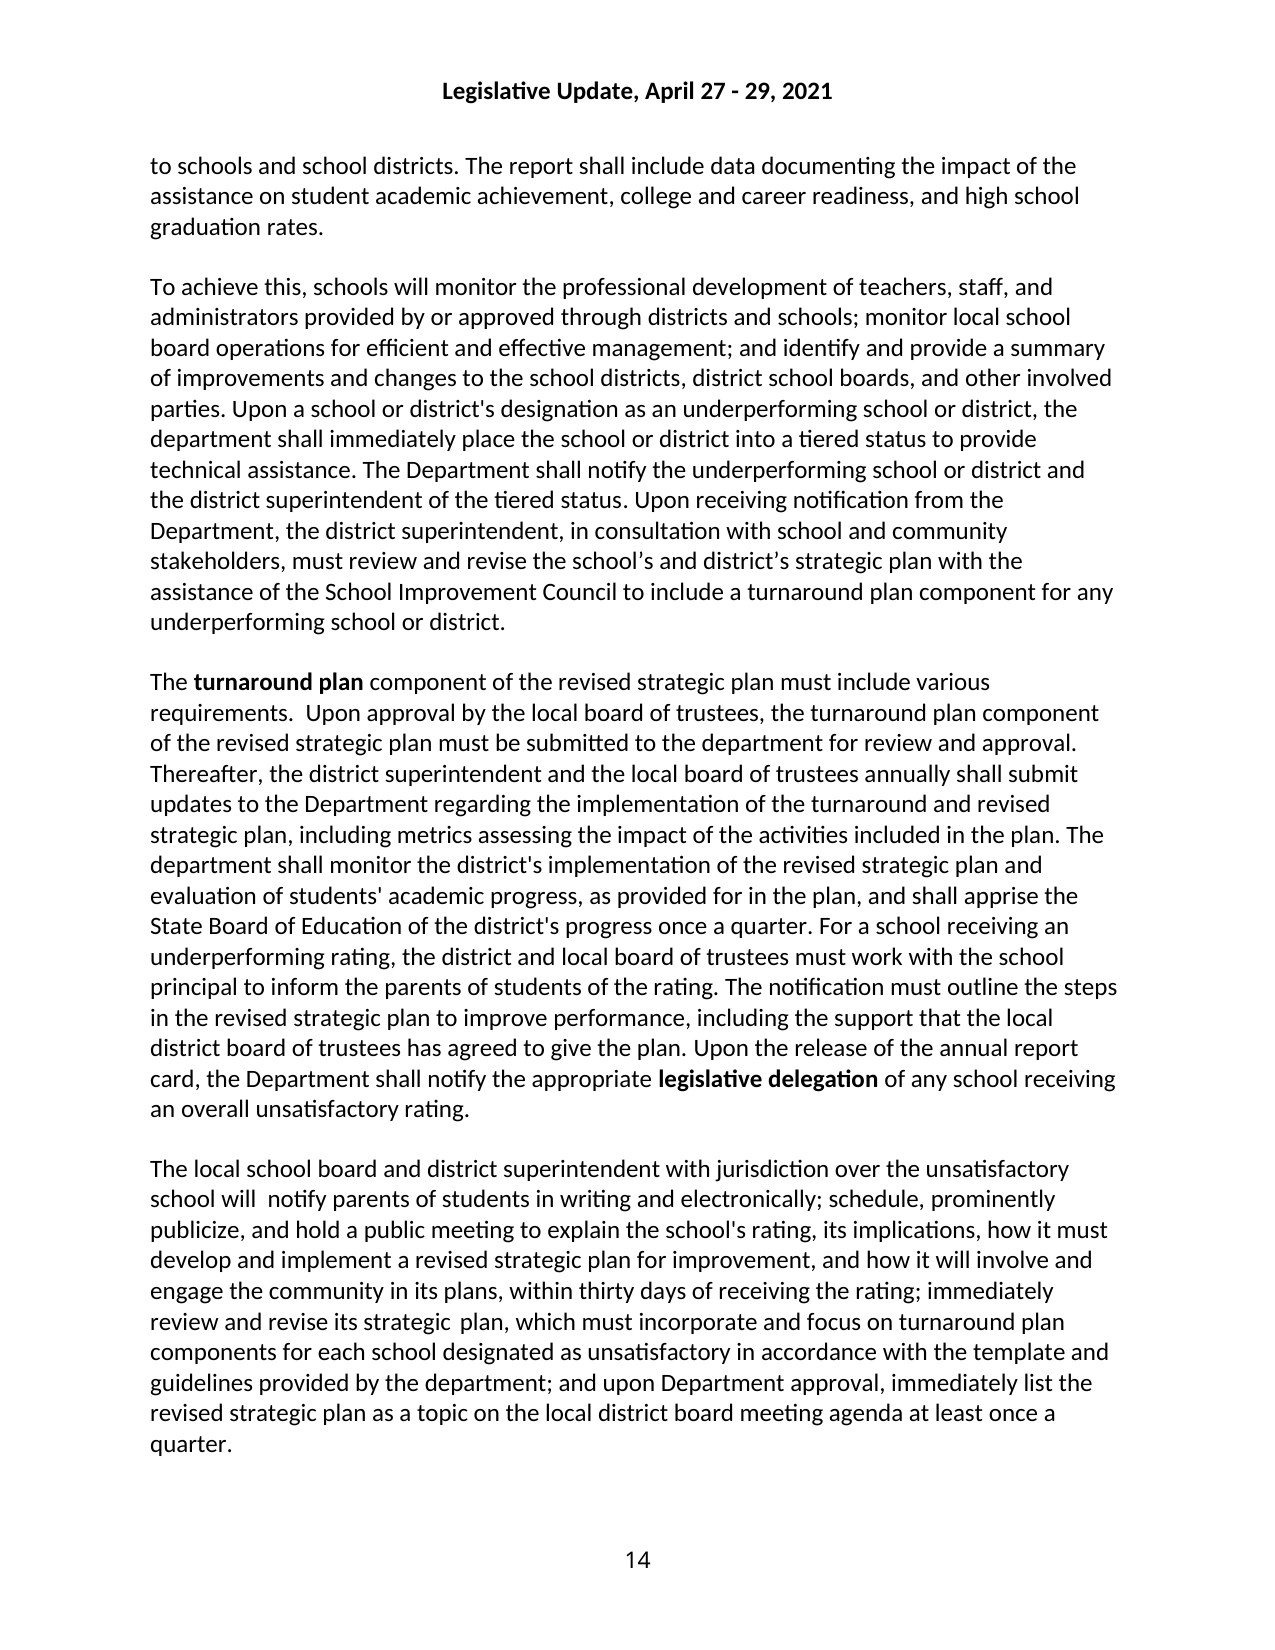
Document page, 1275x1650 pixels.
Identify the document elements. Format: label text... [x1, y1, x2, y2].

text The turnaround plan component of the revised strategic plan must include various requirements. Upon approval by the local board of trustees, the turnaround plan component of the revised strategic plan must be submitted to the department for review and approval. Thereafter, the district superintendent and the local board of trustees annually shall submit updates to the Department regarding the implementation of the turnaround and revised strategic plan, including metrics assessing the impact of the activities included in the plan. The department shall monitor the district's implementation of the revised strategic plan and evaluation of students' academic progress, as provided for in the plan, and shall apprise the State Board of Education of the district's progress once a quarter. For a school receiving an underperforming rating, the district and local board of trustees must work with the school principal to inform the parents of students of the rating. The notification must outline the steps in the revised strategic plan to improve performance, including the support that the local district board of trustees has agreed to give the plan. Upon the release of the annual report card, the Department shall notify the appropriate legislative delegation of any school receiving an overall unsatisfactory rating. [150, 666, 1125, 1124]
text The local school board and district superintendent with jurisdiction over the unsatisfactory school will notify parents of students in writing and electronically; schedule, prominently publicize, and hold a public meeting to explain the school's rating, its implications, how it must develop and implement a revised strategic plan for improvement, and how it will involve and engage the community in its plans, within thirty days of receiving the rating; immediately review and revise its strategic plan, which must incorporate and focus on turnaround plan components for each school designated as unsatisfactory in accordance with the template and guidelines provided by the department; and upon Department approval, immediately list the revised strategic plan as a topic on the local district board meeting agenda at least once a quarter. [150, 1153, 1125, 1458]
text To achieve this, schools will monitor the professional development of teachers, staff, and administrators provided by or approved through districts and schools; monitor local school board operations for efficient and effective management; and identify and provide a summary of improvements and changes to the school districts, district school boards, and other involved parties. Upon a school or district's designation as an underperforming school or district, the department shall immediately place the school or district into a tiered status to provide technical assistance. The Department shall notify the underperforming school or district and the district superintendent of the tiered status. Upon receiving notification from the Department, the district superintendent, in consultation with school and community stakeholders, must review and revise the school’s and district’s strategic plan with the assistance of the School Improvement Council to include a turnaround plan component for any underperforming school or district. [150, 271, 1125, 637]
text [150, 150, 1125, 242]
